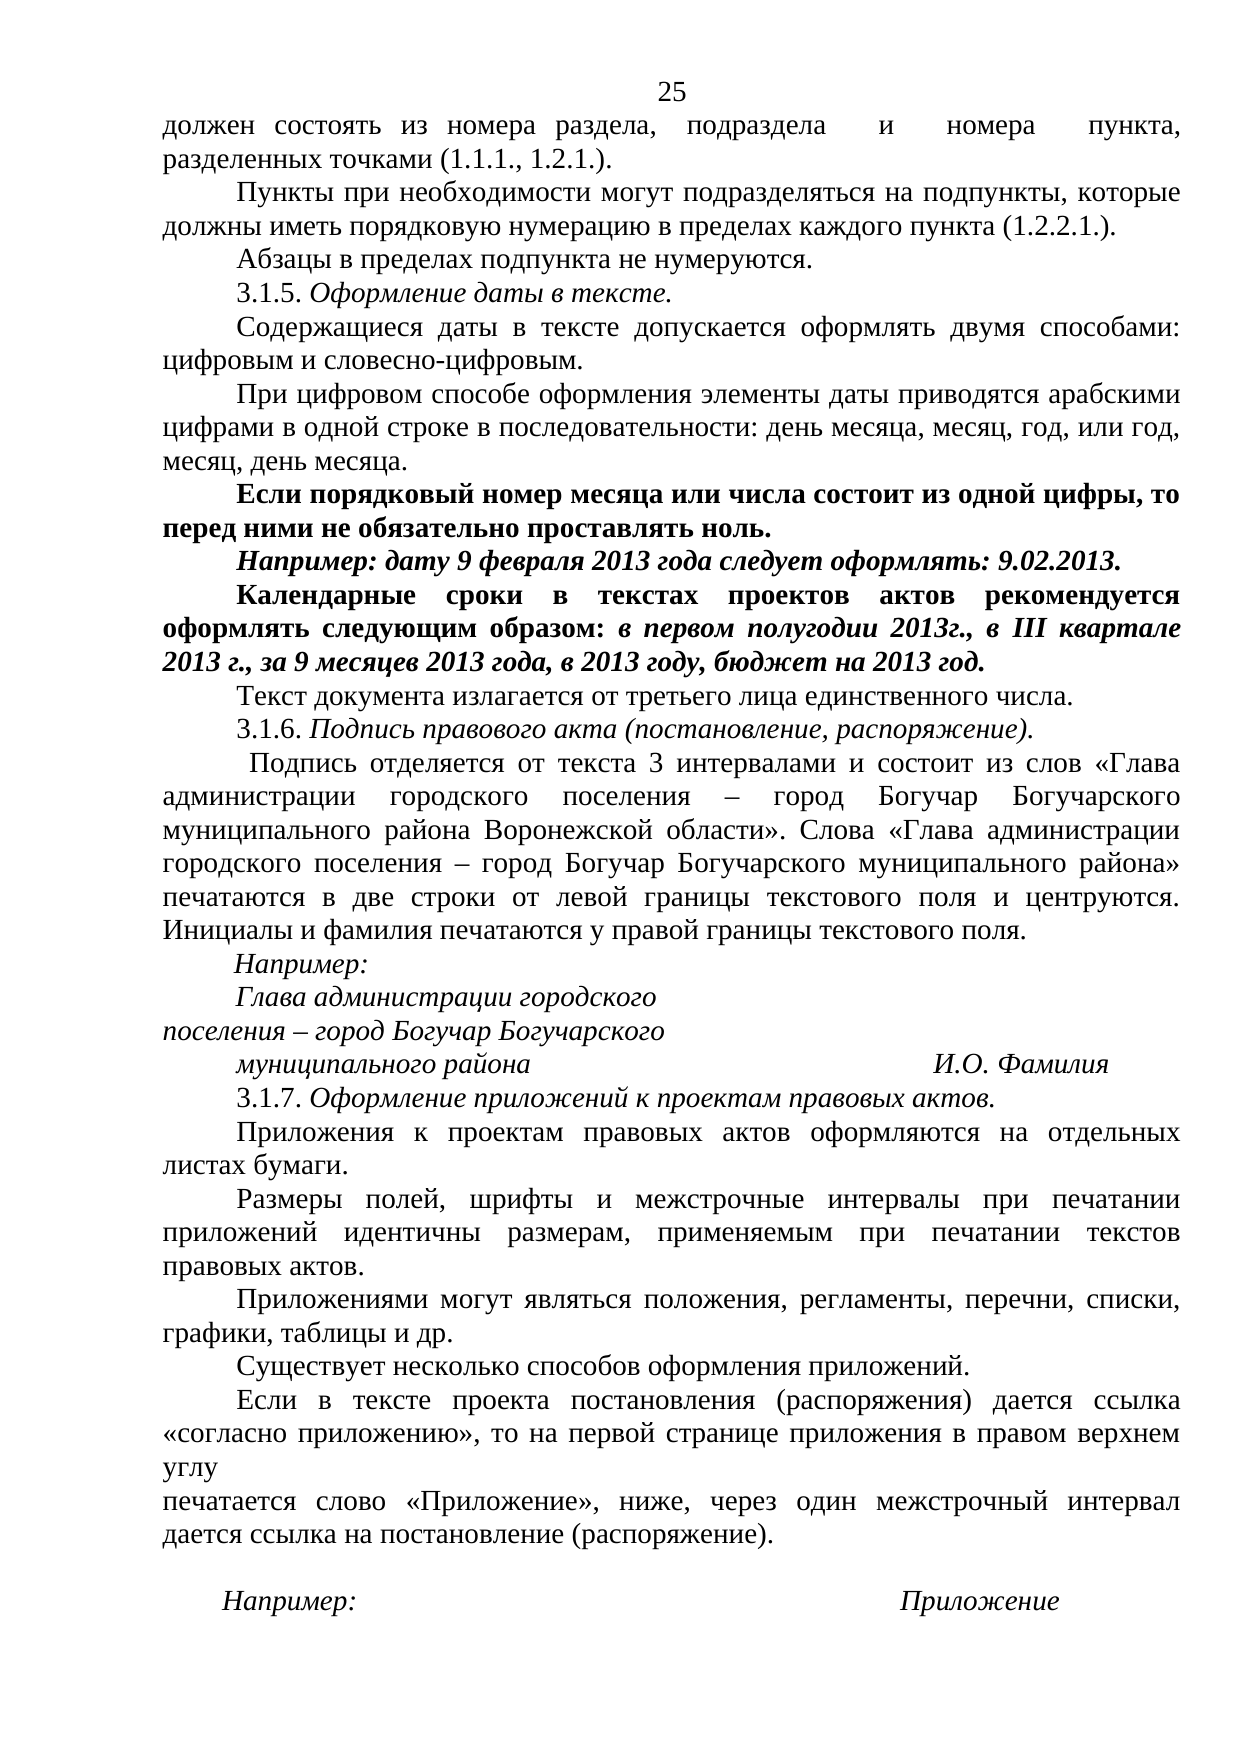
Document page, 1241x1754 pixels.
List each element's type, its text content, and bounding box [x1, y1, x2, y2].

text муниципального района И.О. Фамилия [162, 1047, 1181, 1080]
text Например: [162, 946, 1181, 979]
text Содержащиеся даты в тексте допускается оформлять двумя способами: цифровым и словесно-цифровым. [162, 309, 1181, 376]
text Например: дату 9 февраля 2013 года следует оформлять: 9.02.2013. [162, 543, 1181, 577]
text 3.1.7. Оформление приложений к проектам правовых актов. [162, 1080, 1181, 1114]
text Подпись отделяется от текста 3 интервалами и состоит из слов «Глава администрации городского поселения – город Богучар Богучарского муниципального района Воронежской области». Слова «Глава администрации городского поселения – город Богучар Богучарского муниципального района» печатаются в две строки от левой границы текстового поля и центруются. Инициалы и фамилия печатаются у правой границы текстового поля. [162, 745, 1181, 946]
text Пункты при необходимости могут подразделяться на подпункты, которые должны иметь порядковую нумерацию в пределах каждого пункта (1.2.2.1.). [162, 174, 1181, 242]
text Приложениями могут являться положения, регламенты, перечни, списки, графики, таблицы и др. [162, 1281, 1181, 1348]
text При цифровом способе оформления элементы даты приводятся арабскими цифрами в одной строке в последовательности: день месяца, месяц, год, или год, месяц, день месяца. [162, 376, 1181, 476]
text Приложения к проектам правовых актов оформляются на отдельных листах бумаги. [162, 1114, 1181, 1181]
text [162, 107, 1181, 174]
text 3.1.6. Подпись правового акта (постановление, распоряжение). [162, 711, 1181, 745]
text Текст документа излагается от третьего лица единственного числа. [162, 678, 1181, 711]
text Если порядковый номер месяца или числа состоит из одной цифры, то перед ними не обязательно проставлять ноль. [162, 476, 1181, 543]
text Абзацы в пределах подпункта не нумеруются. [162, 242, 1181, 275]
text Размеры полей, шрифты и межстрочные интервалы при печатании приложений идентичны размерам, применяемым при печатании текстов правовых актов. [162, 1181, 1181, 1281]
text Календарные сроки в текстах проектов актов рекомендуется оформлять следующим образом: в первом полугодии 2013г., в III квартале 2013 г., за 9 месяцев 2013 года, в 2013 году, бюджет на 2013 год. [162, 577, 1181, 678]
text печатается слово «Приложение», ниже, через один межстрочный интервал дается ссылка на постановление (распоряжение). [162, 1483, 1181, 1550]
text Если в тексте проекта постановления (распоряжения) дается ссылка «согласно приложению», то на первой странице приложения в правом верхнем углу [162, 1382, 1181, 1483]
text Глава администрации городского поселения – город Богучар Богучарского [162, 979, 783, 1047]
text 3.1.5. Оформление даты в тексте. [162, 275, 1181, 309]
text Существует несколько способов оформления приложений. [162, 1348, 1181, 1382]
text Например: Приложение [162, 1583, 1181, 1617]
